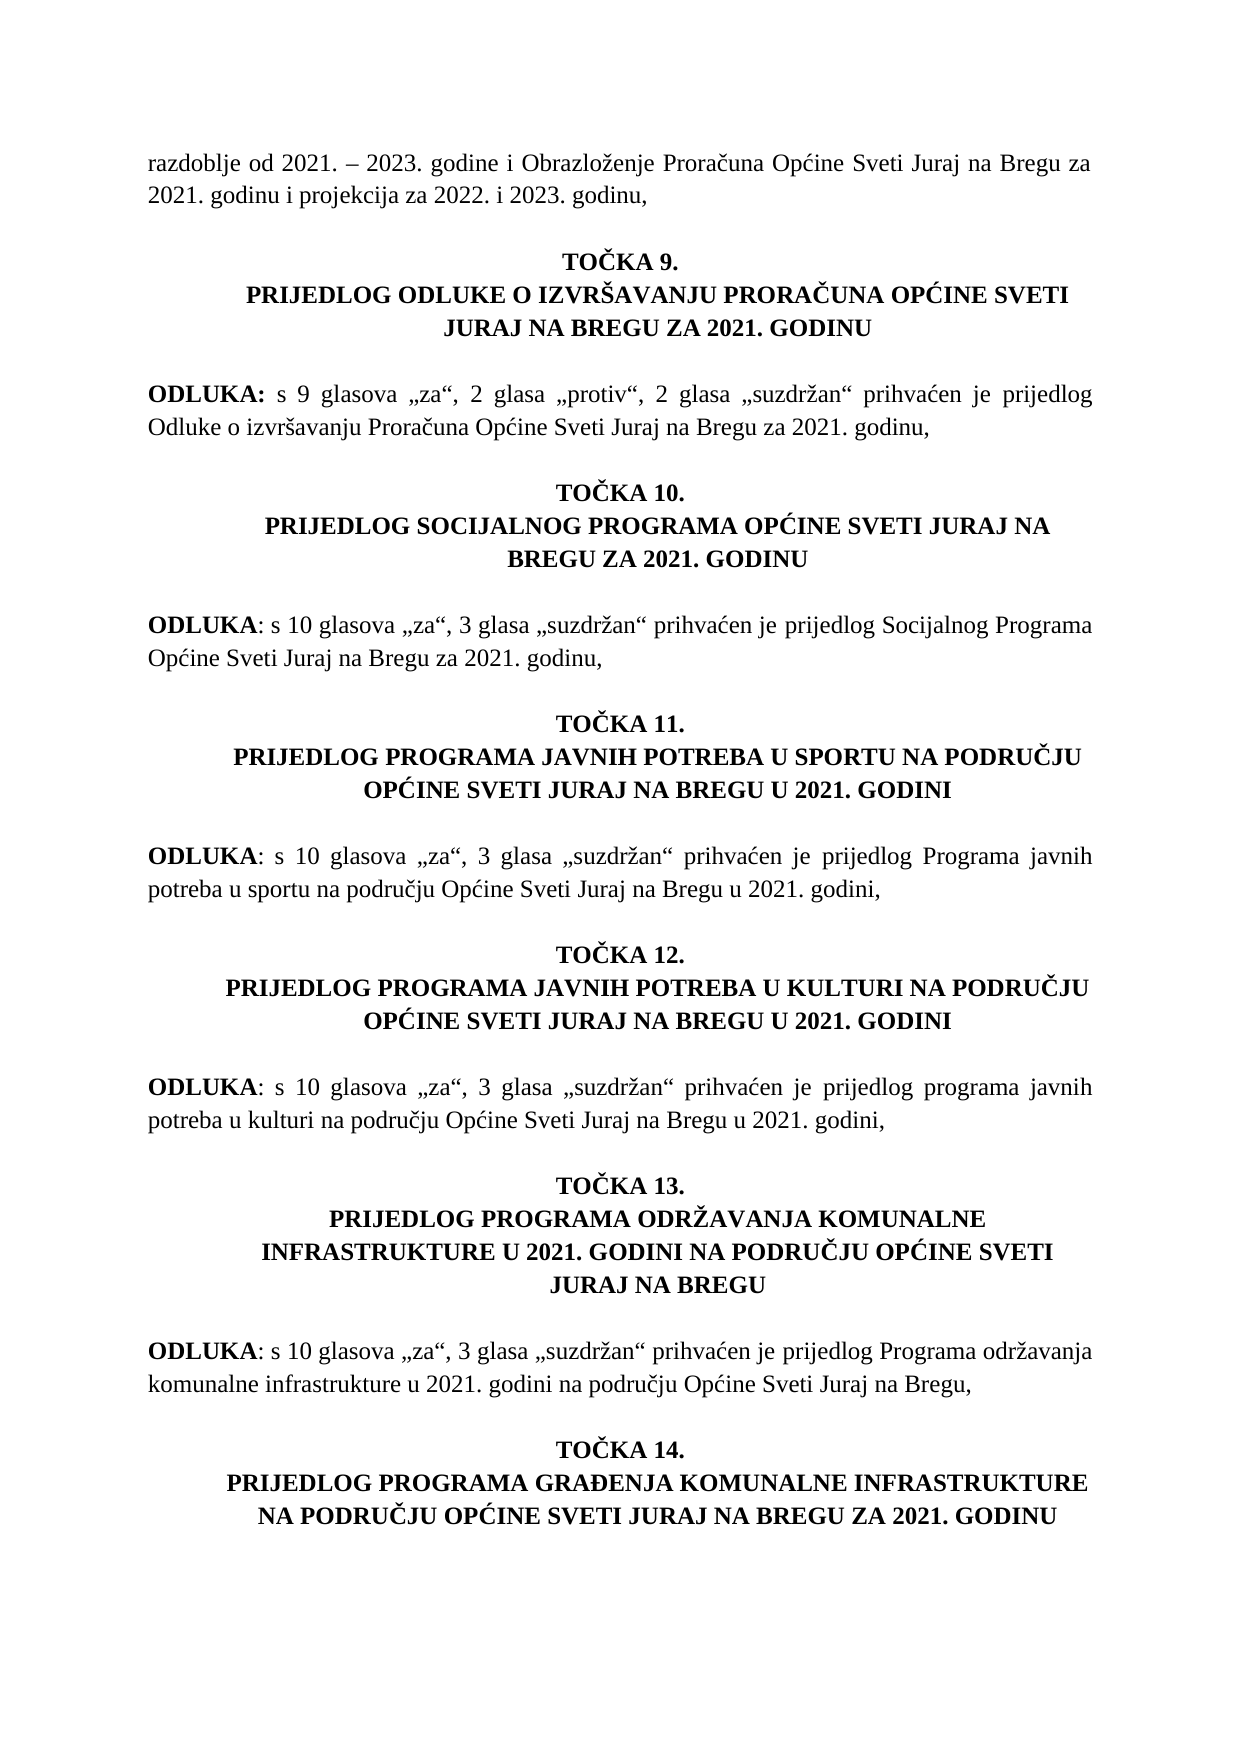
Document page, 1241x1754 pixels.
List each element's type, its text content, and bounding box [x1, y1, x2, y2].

text PRIJEDLOG SOCIJALNOG PROGRAMA OPĆINE SVETI JURAJ NA BREGU ZA 2021. GODINU [223, 511, 1093, 573]
text ODLUKA: s 10 glasova „za“, 3 glasa „suzdržan“ prihvaćen je prijedlog programa javnih potreba u kulturi na području Općine Sveti Juraj na Bregu u 2021. godini, [148, 1072, 1093, 1134]
text PRIJEDLOG PROGRAMA JAVNIH POTREBA U KULTURI NA PODRUČJU OPĆINE SVETI JURAJ NA BREGU U 2021. GODINI [223, 973, 1093, 1035]
text ODLUKA: s 9 glasova „za“, 2 glasa „protiv“, 2 glasa „suzdržan“ prihvaćen je prijedlog Odluke o izvršavanju Proračuna Općine Sveti Juraj na Bregu za 2021. godinu, [148, 379, 1093, 441]
text TOČKA 9. [148, 247, 1093, 275]
text PRIJEDLOG PROGRAMA ODRŽAVANJA KOMUNALNE INFRASTRUKTURE U 2021. GODINI NA PODRUČJU OPĆINE SVETI JURAJ NA BREGU [223, 1204, 1093, 1299]
text ODLUKA: s 10 glasova „za“, 3 glasa „suzdržan“ prihvaćen je prijedlog Socijalnog Programa Općine Sveti Juraj na Bregu za 2021. godinu, [148, 610, 1093, 672]
text TOČKA 14. [148, 1435, 1093, 1464]
text TOČKA 12. [148, 940, 1093, 969]
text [148, 148, 1093, 209]
text PRIJEDLOG PROGRAMA GRAĐENJA KOMUNALNE INFRASTRUKTURE NA PODRUČJU OPĆINE SVETI JURAJ NA BREGU ZA 2021. GODINU [223, 1468, 1093, 1530]
text PRIJEDLOG ODLUKE O IZVRŠAVANJU PRORAČUNA OPĆINE SVETI JURAJ NA BREGU ZA 2021. GODINU [223, 280, 1093, 341]
text TOČKA 13. [148, 1171, 1093, 1200]
text TOČKA 10. [148, 478, 1093, 507]
text PRIJEDLOG PROGRAMA JAVNIH POTREBA U SPORTU NA PODRUČJU OPĆINE SVETI JURAJ NA BREGU U 2021. GODINI [223, 742, 1093, 804]
text ODLUKA: s 10 glasova „za“, 3 glasa „suzdržan“ prihvaćen je prijedlog Programa održavanja komunalne infrastrukture u 2021. godini na području Općine Sveti Juraj na Bregu, [148, 1336, 1093, 1398]
text ODLUKA: s 10 glasova „za“, 3 glasa „suzdržan“ prihvaćen je prijedlog Programa javnih potreba u sportu na području Općine Sveti Juraj na Bregu u 2021. godini, [148, 841, 1093, 903]
text TOČKA 11. [148, 709, 1093, 738]
